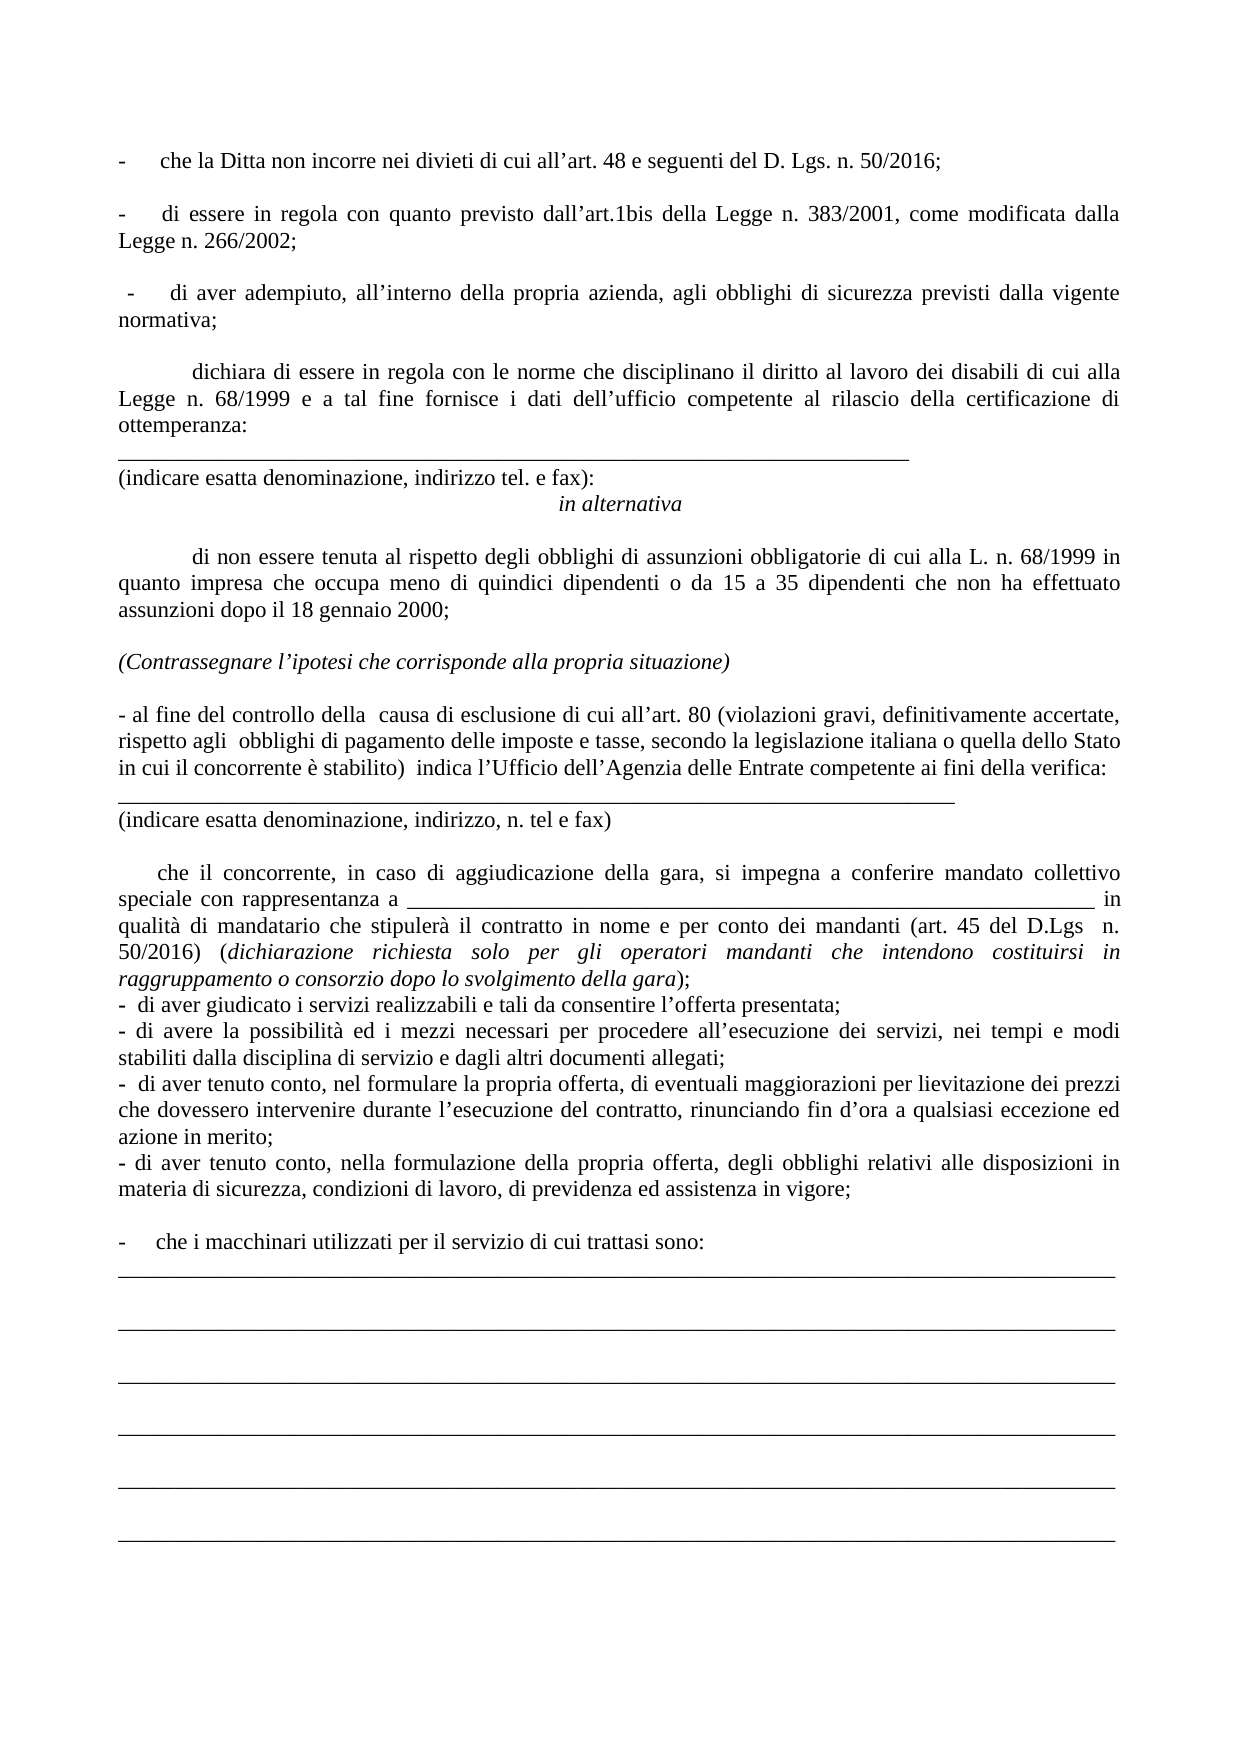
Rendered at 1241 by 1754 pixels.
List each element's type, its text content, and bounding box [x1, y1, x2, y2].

text (indicare esatta denominazione, indirizzo tel. e fax): [118, 464, 1122, 490]
text  che il concorrente, in caso di aggiudicazione della gara, si impegna a conferire mandato collettivo speciale con rappresentanza a ____________________________________________________________ in qualità di mandatario che stipulerà il contratto in nome e per conto dei mandanti (art. 45 del D.Lgs n. 50/2016) (dichiarazione richiesta solo per gli operatori mandanti che intendono costituirsi in raggruppamento o consorzio dopo lo svolgimento della gara); [118, 859, 1122, 991]
text - di aver giudicato i servizi realizzabili e tali da consentire l’offerta presentata; [118, 991, 1122, 1017]
text (indicare esatta denominazione, indirizzo, n. tel e fax) [118, 806, 1122, 833]
text - che la Ditta non incorre nei divieti di cui all’art. 48 e seguenti del D. Lgs. n. 50/2016; [118, 148, 1122, 174]
text - al fine del controllo della causa di esclusione di cui all’art. 80 (violazioni gravi, definitivamente accertate, rispetto agli obblighi di pagamento delle imposte e tasse, secondo la legislazione italiana o quella dello Stato in cui il concorrente è stabilito) indica l’Ufficio dell’Agenzia delle Entrate competente ai fini della verifica: [118, 701, 1122, 780]
text - di aver tenuto conto, nella formulazione della propria offerta, degli obblighi relativi alle disposizioni in materia di sicurezza, condizioni di lavoro, di previdenza ed assistenza in vigore; [118, 1149, 1122, 1202]
text - di avere la possibilità ed i mezzi necessari per procedere all’esecuzione dei servizi, nei tempi e modi stabiliti dalla disciplina di servizio e dagli altri documenti allegati; [118, 1017, 1122, 1070]
text _____________________________________________________________________ [118, 437, 1122, 464]
text  dichiara di essere in regola con le norme che disciplinano il diritto al lavoro dei disabili di cui alla Legge n. 68/1999 e a tal fine fornisce i dati dell’ufficio competente al rilascio della certificazione di ottemperanza: [118, 358, 1122, 437]
list che i macchinari utilizzati per il servizio di cui trattasi sono: [118, 1228, 1122, 1254]
text (Contrassegnare l’ipotesi che corrisponde alla propria situazione) [118, 648, 1122, 675]
text - di aver tenuto conto, nel formulare la propria offerta, di eventuali maggiorazioni per lievitazione dei prezzi che dovessero intervenire durante l’esecuzione del contratto, rinunciando fin d’ora a qualsiasi eccezione ed azione in merito; [118, 1070, 1122, 1149]
text - di aver adempiuto, all’interno della propria azienda, agli obblighi di sicurezza previsti dalla vigente normativa; [118, 279, 1122, 332]
text in alternativa [118, 490, 1122, 517]
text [118, 1254, 1122, 1544]
text  di non essere tenuta al rispetto degli obblighi di assunzioni obbligatorie di cui alla L. n. 68/1999 in quanto impresa che occupa meno di quindici dipendenti o da 15 a 35 dipendenti che non ha effettuato assunzioni dopo il 18 gennaio 2000; [118, 543, 1122, 622]
text _________________________________________________________________________ [118, 780, 1122, 806]
text - di essere in regola con quanto previsto dall’art.1bis della Legge n. 383/2001, come modificata dalla Legge n. 266/2002; [118, 200, 1122, 253]
